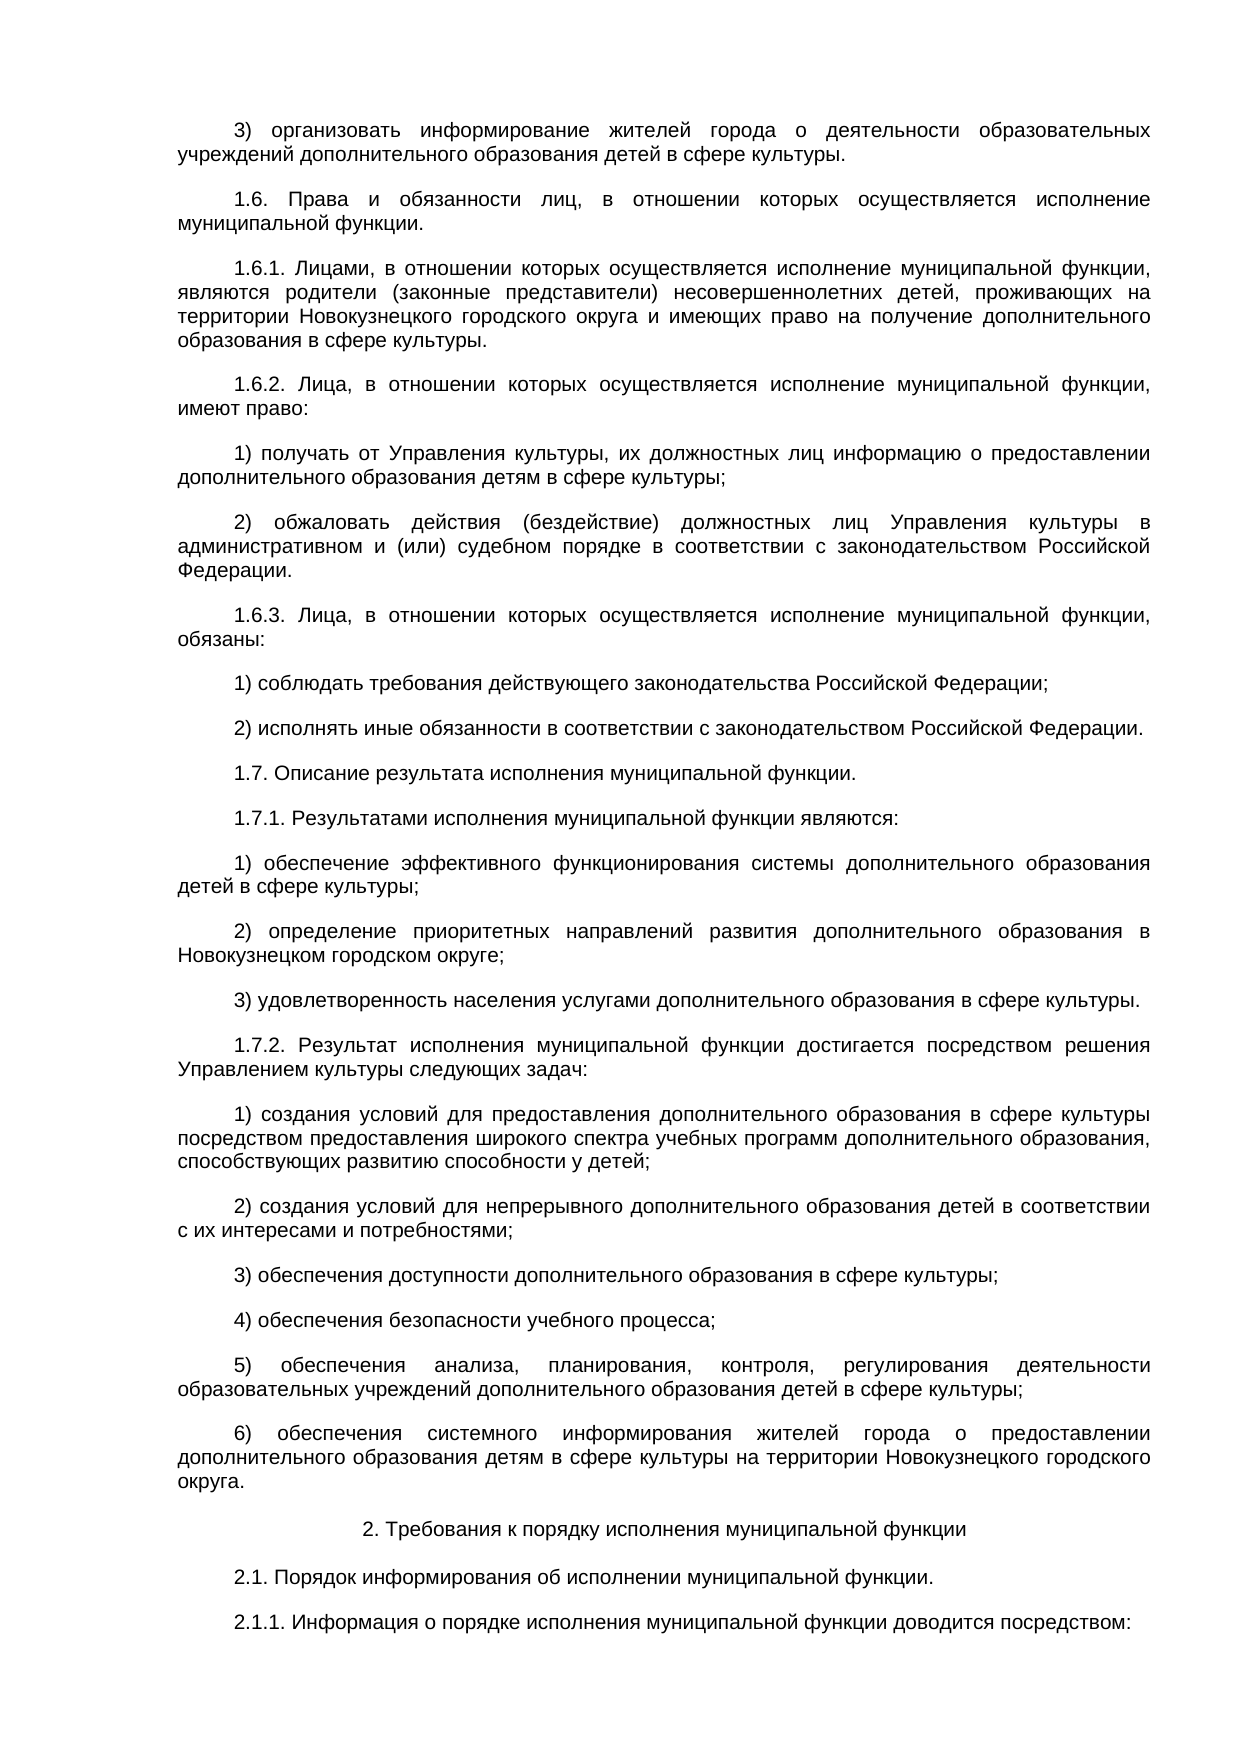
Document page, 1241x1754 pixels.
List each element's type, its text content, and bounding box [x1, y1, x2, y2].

text 1) получать от Управления культуры, их должностных лиц информацию о предоставлении дополнительного образования детям в сфере культуры; [177, 441, 1152, 489]
text 3) обеспечения доступности дополнительного образования в сфере культуры; [177, 1263, 1152, 1287]
text 6) обеспечения системного информирования жителей города о предоставлении дополнительного образования детям в сфере культуры на территории Новокузнецкого городского округа. [177, 1421, 1152, 1493]
text 1.7. Описание результата исполнения муниципальной функции. [177, 761, 1152, 785]
text 1.6.1. Лицами, в отношении которых осуществляется исполнение муниципальной функции, являются родители (законные представители) несовершеннолетних детей, проживающих на территории Новокузнецкого городского округа и имеющих право на получение дополнительного образования в сфере культуры. [177, 256, 1152, 351]
text 4) обеспечения безопасности учебного процесса; [177, 1308, 1152, 1332]
text 2) исполнять иные обязанности в соответствии с законодательством Российской Федерации. [177, 716, 1152, 740]
text 3) организовать информирование жителей города о деятельности образовательных учреждений дополнительного образования детей в сфере культуры. [177, 118, 1152, 166]
text 1.7.2. Результат исполнения муниципальной функции достигается посредством решения Управлением культуры следующих задач: [177, 1033, 1152, 1081]
text 1) соблюдать требования действующего законодательства Российской Федерации; [177, 671, 1152, 695]
text 1.6.2. Лица, в отношении которых осуществляется исполнение муниципальной функции, имеют право: [177, 372, 1152, 420]
text 2) обжаловать действия (бездействие) должностных лиц Управления культуры в административном и (или) судебном порядке в соответствии с законодательством Российской Федерации. [177, 510, 1152, 582]
text 2.1. Порядок информирования об исполнении муниципальной функции. [177, 1565, 1152, 1589]
text 2) определение приоритетных направлений развития дополнительного образования в Новокузнецком городском округе; [177, 919, 1152, 967]
text 1) создания условий для предоставления дополнительного образования в сфере культуры посредством предоставления широкого спектра учебных программ дополнительного образования, способствующих развитию способности у детей; [177, 1101, 1152, 1173]
text 2) создания условий для непрерывного дополнительного образования детей в соответствии с их интересами и потребностями; [177, 1194, 1152, 1242]
text 1) обеспечение эффективного функционирования системы дополнительного образования детей в сфере культуры; [177, 850, 1152, 898]
text 5) обеспечения анализа, планирования, контроля, регулирования деятельности образовательных учреждений дополнительного образования детей в сфере культуры; [177, 1352, 1152, 1400]
text 1.6. Права и обязанности лиц, в отношении которых осуществляется исполнение муниципальной функции. [177, 187, 1152, 235]
text 3) удовлетворенность населения услугами дополнительного образования в сфере культуры. [177, 988, 1152, 1012]
text 1.6.3. Лица, в отношении которых осуществляется исполнение муниципальной функции, обязаны: [177, 602, 1152, 650]
text 2.1.1. Информация о порядке исполнения муниципальной функции доводится посредством: [177, 1610, 1152, 1634]
text 2. Требования к порядку исполнения муниципальной функции [177, 1517, 1152, 1541]
text 1.7.1. Результатами исполнения муниципальной функции являются: [177, 806, 1152, 829]
